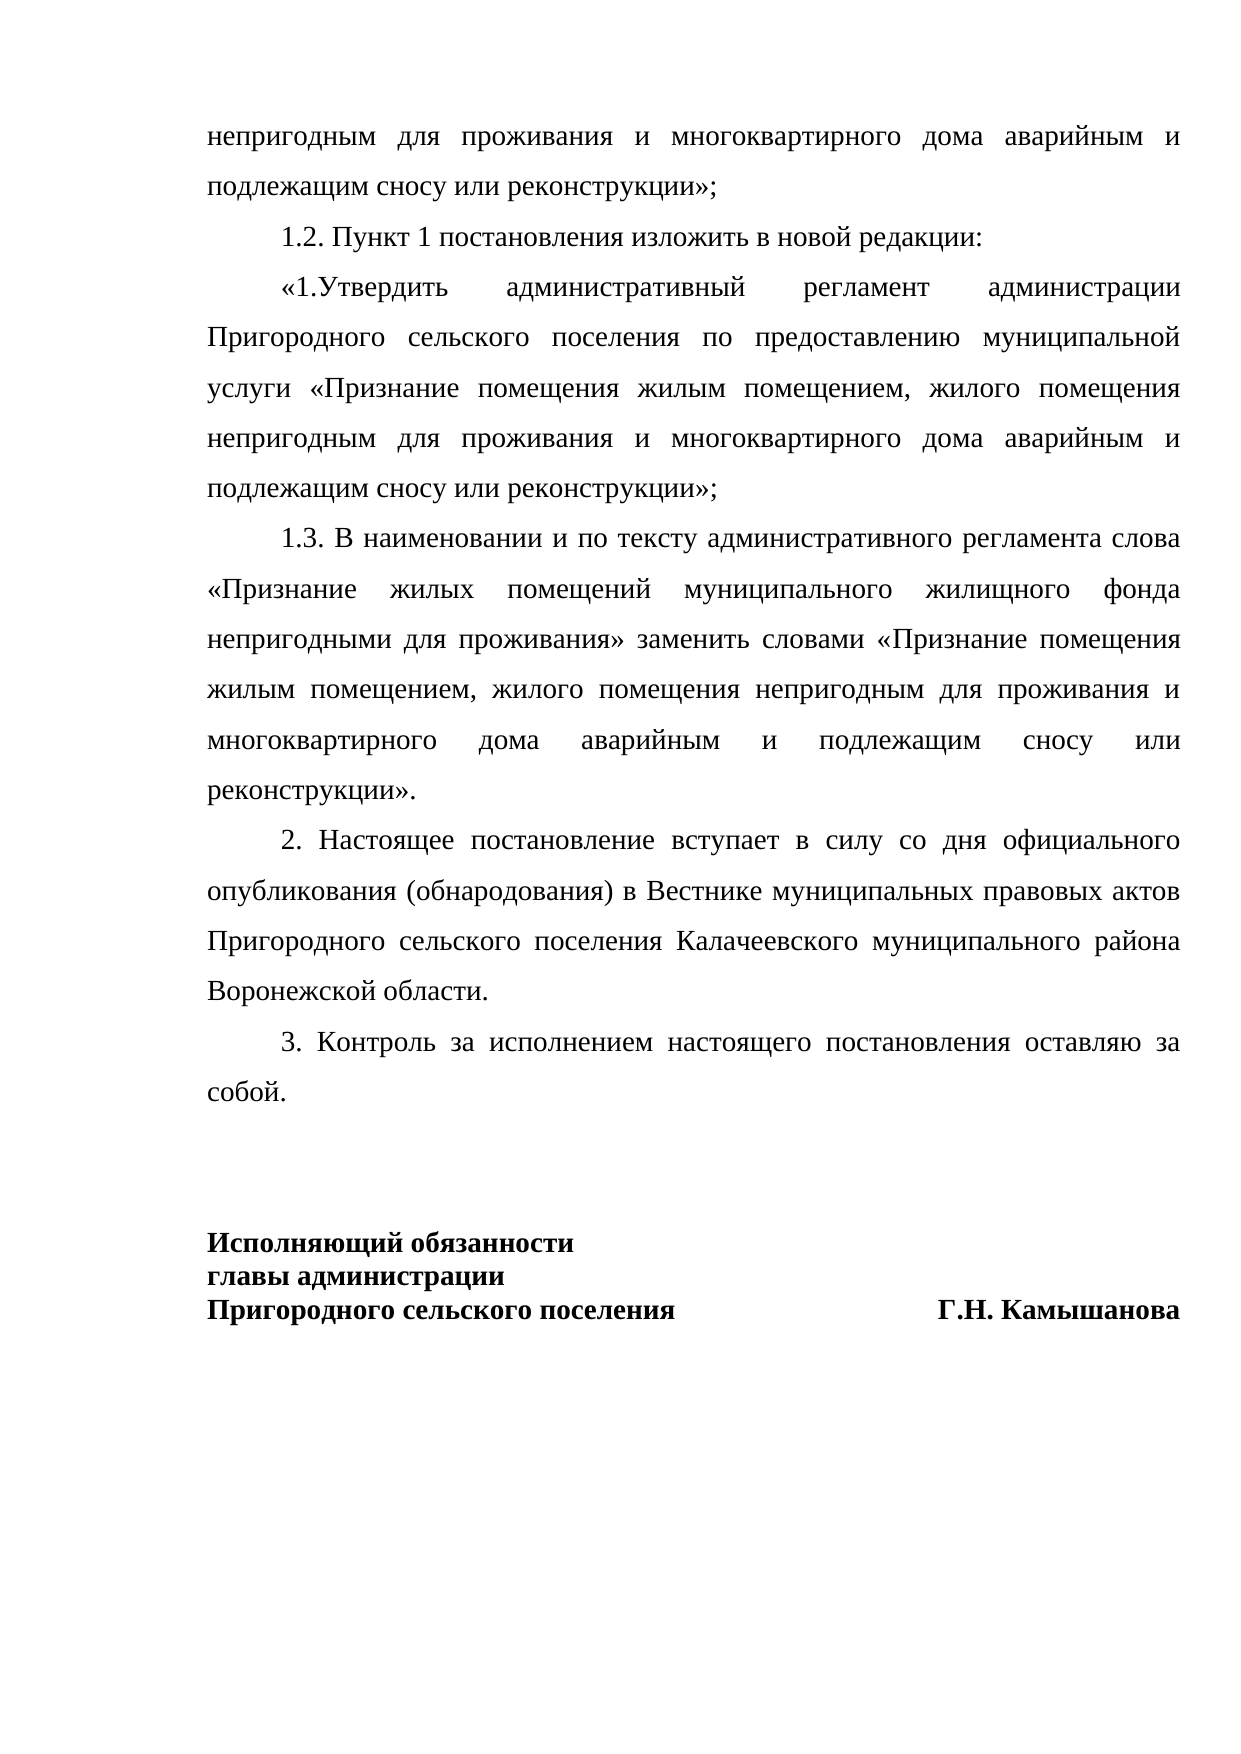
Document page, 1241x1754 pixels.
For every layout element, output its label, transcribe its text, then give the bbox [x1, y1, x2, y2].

text 3. Контроль за исполнением настоящего постановления оставляю за собой. [207, 1024, 1181, 1108]
text 1.2. Пункт 1 постановления изложить в новой редакции: [207, 219, 1181, 252]
text Исполняющий обязанности [207, 1225, 1181, 1258]
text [207, 118, 1181, 202]
text 2. Настоящее постановление вступает в силу со дня официального опубликования (обнародования) в Вестнике муниципальных правовых актов Пригородного сельского поселения Калачеевского муниципального района Воронежской области. [207, 822, 1181, 1007]
text «1.Утвердить административный регламент администрации Пригородного сельского поселения по предоставлению муниципальной услуги «Признание помещения жилым помещением, жилого помещения непригодным для проживания и многоквартирного дома аварийным и подлежащим сносу или реконструкции»; [207, 269, 1181, 504]
text 1.3. В наименовании и по тексту административного регламента слова «Признание жилых помещений муниципального жилищного фонда непригодными для проживания» заменить словами «Признание помещения жилым помещением, жилого помещения непригодным для проживания и многоквартирного дома аварийным и подлежащим сносу или реконструкции». [207, 521, 1181, 806]
text главы администрации [207, 1258, 1181, 1292]
text Пригородного сельского поселения Г.Н. Камышанова [207, 1292, 1181, 1326]
